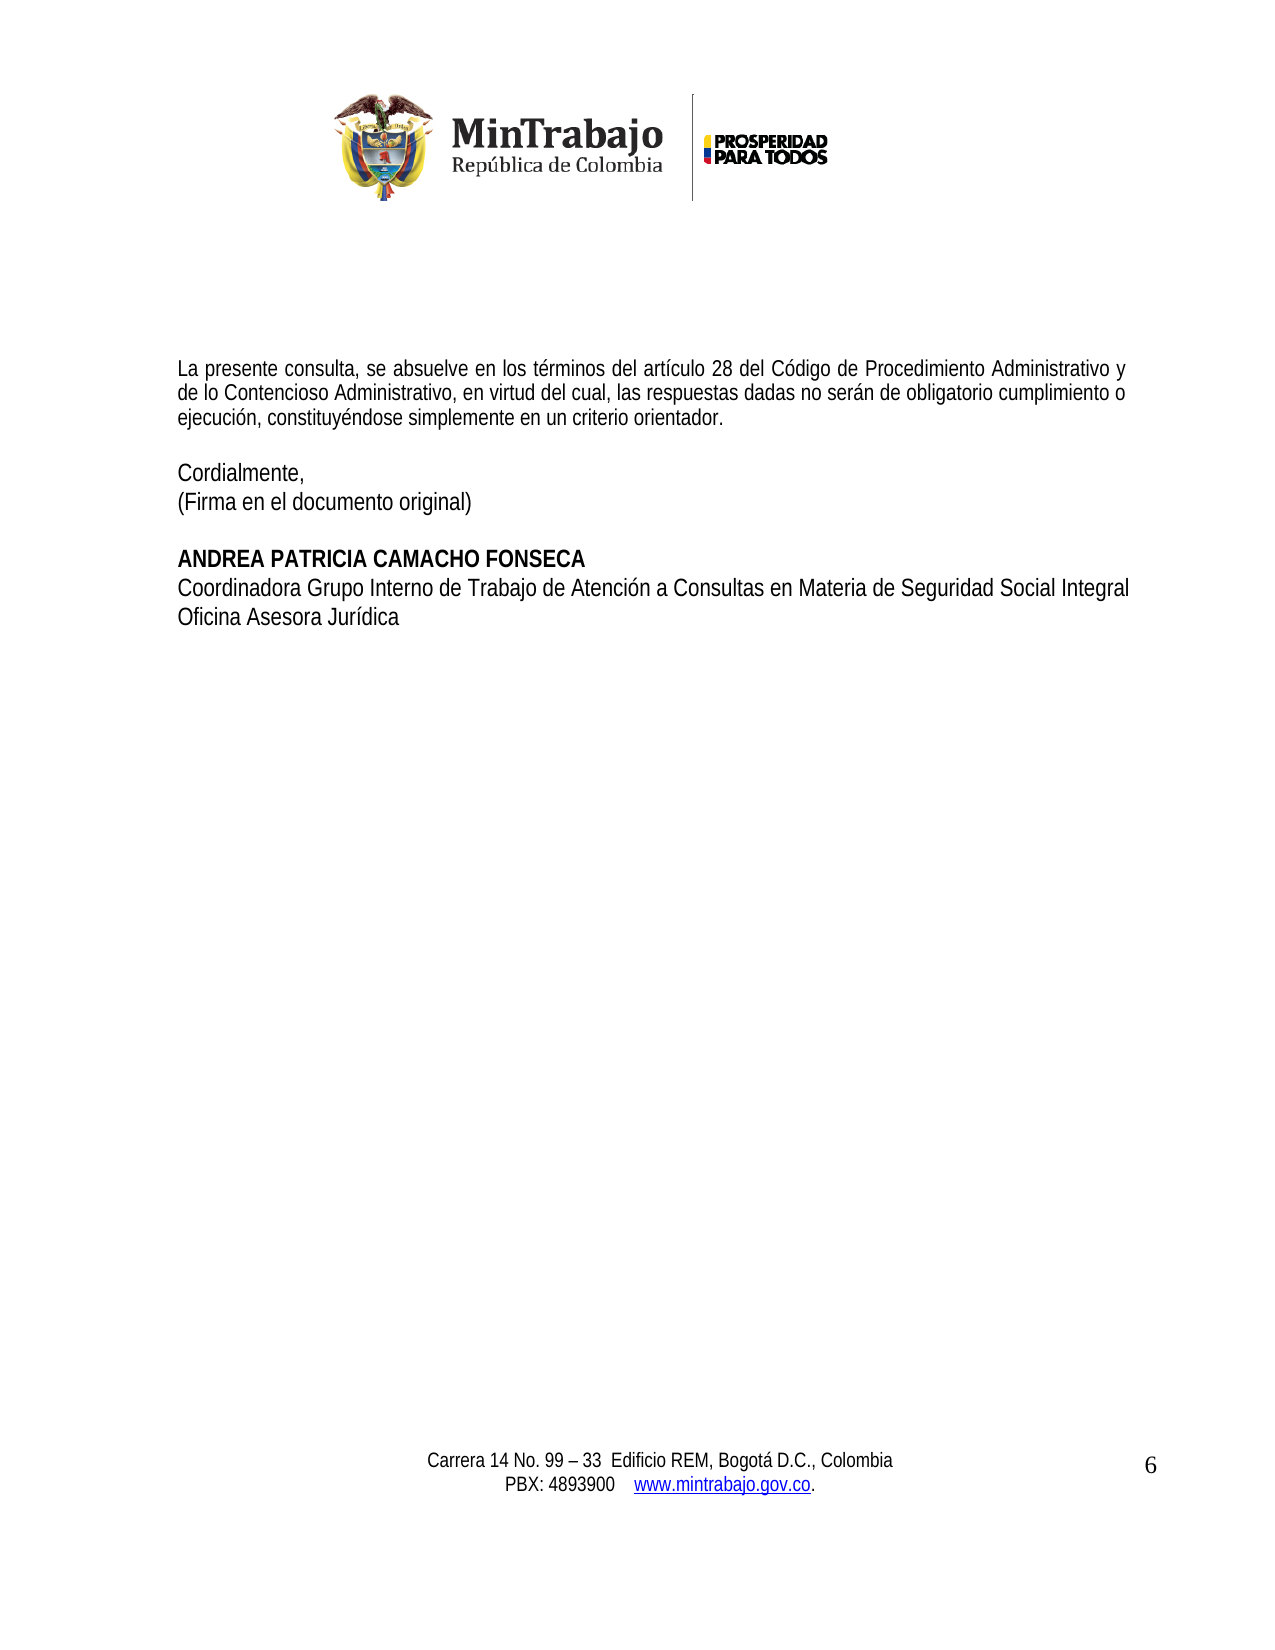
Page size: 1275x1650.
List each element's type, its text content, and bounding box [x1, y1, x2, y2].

picture [322, 94, 828, 201]
text Cordialmente, [177, 458, 1152, 487]
text La presente consulta, se absuelve en los términos del artículo 28 del Código de Procedimiento Administrativo y de lo Contencioso Administrativo, en virtud del cual, las respuestas dadas no serán de obligatorio cumplimiento o ejecución, constituyéndose simplemente en un criterio orientador. [177, 356, 1127, 430]
text Coordinadora Grupo Interno de Trabajo de Atención a Consultas en Materia de Seguridad Social Integral [177, 573, 1152, 602]
text (Firma en el documento original) [177, 487, 1152, 516]
text ANDREA PATRICIA CAMACHO FONSECA [177, 544, 1152, 573]
text Oficina Asesora Jurídica [177, 602, 1152, 630]
